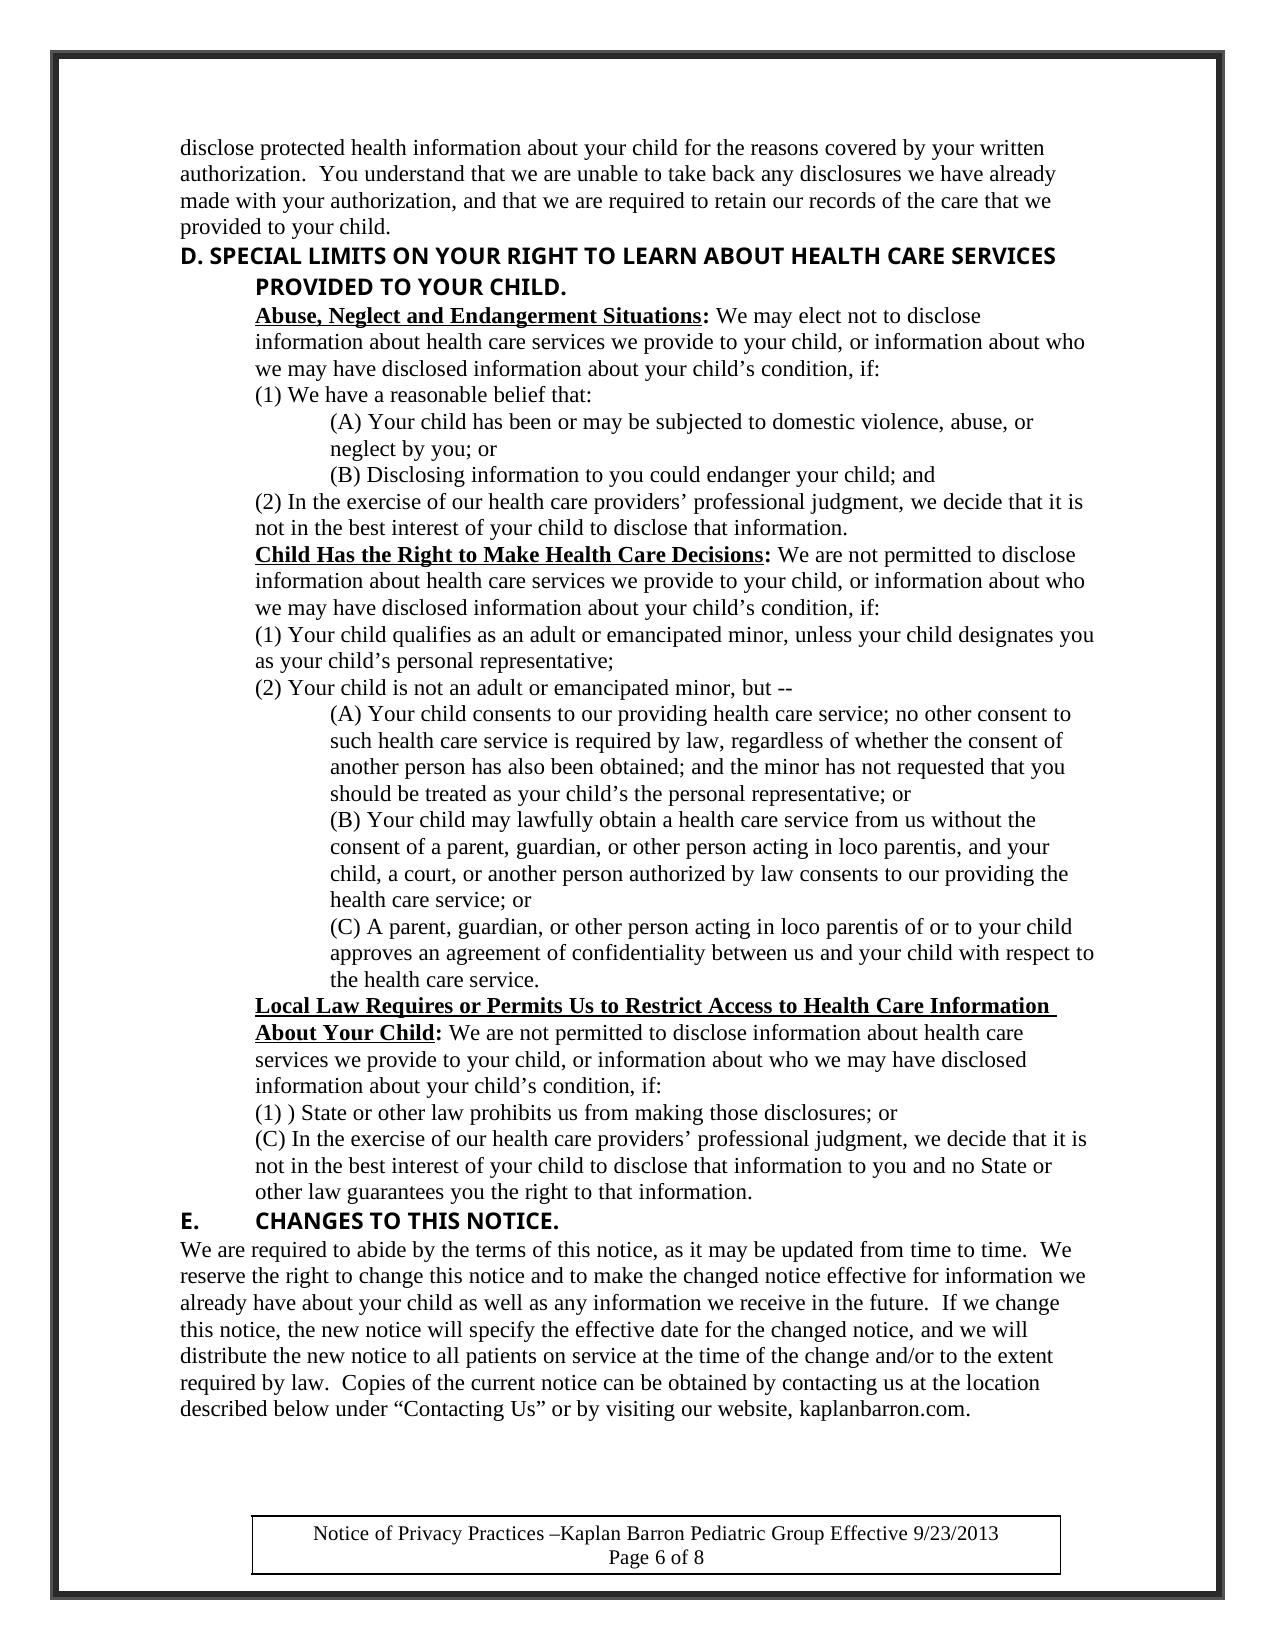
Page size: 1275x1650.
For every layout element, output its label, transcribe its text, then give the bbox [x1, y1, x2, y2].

text (1) Your child qualifies as an adult or emancipated minor, unless your child designates you as your child’s personal representative; [255, 620, 1095, 673]
text (C) A parent, guardian, or other person acting in loco parentis of or to your child approves an agreement of confidentiality between us and your child with respect to the health care service. [330, 913, 1095, 992]
text (B) Disclosing information to you could endanger your child; and [330, 461, 1095, 488]
text D. SPECIAL LIMITS ON YOUR RIGHT TO LEARN ABOUT HEALTH CARE SERVICES PROVIDED TO YOUR CHILD. [180, 239, 1095, 302]
text (2) Your child is not an adult or emancipated minor, but -- [255, 673, 1095, 700]
text (1) We have a reasonable belief that: [255, 381, 1095, 408]
text Abuse, Neglect and Endangerment Situations: We may elect not to disclose information about health care services we provide to your child, or information about who we may have disclosed information about your child’s condition, if: [255, 302, 1095, 381]
text We are required to abide by the terms of this notice, as it may be updated from time to time. We reserve the right to change this notice and to make the changed notice effective for information we already have about your child as well as any information we receive in the future. If we change this notice, the new notice will specify the effective date for the changed notice, and we will distribute the new notice to all patients on service at the time of the change and/or to the extent required by law. Copies of the current notice can be obtained by contacting us at the location described below under “Contacting Us” or by visiting our website, kaplanbarron.com. [180, 1236, 1095, 1422]
text (C) In the exercise of our health care providers’ professional judgment, we decide that it is not in the best interest of your child to disclose that information to you and no State or other law guarantees you the right to that information. [255, 1125, 1095, 1205]
text Child Has the Right to Make Health Care Decisions: We are not permitted to disclose information about health care services we provide to your child, or information about who we may have disclosed information about your child’s condition, if: [255, 541, 1095, 620]
text E. CHANGES TO THIS NOTICE. [180, 1205, 1095, 1236]
text (1) ) State or other law prohibits us from making those disclosures; or [255, 1098, 1095, 1125]
text (A) Your child consents to our providing health care service; no other consent to such health care service is required by law, regardless of whether the consent of another person has also been obtained; and the minor has not requested that you should be treated as your child’s the personal representative; or [330, 700, 1095, 806]
text Local Law Requires or Permits Us to Restrict Access to Health Care Information About Your Child: We are not permitted to disclose information about health care services we provide to your child, or information about who we may have disclosed information about your child’s condition, if: [255, 992, 1095, 1098]
text (2) In the exercise of our health care providers’ professional judgment, we decide that it is not in the best interest of your child to disclose that information. [255, 488, 1095, 541]
text (B) Your child may lawfully obtain a health care service from us without the consent of a parent, guardian, or other person acting in loco parentis, and your child, a court, or another person authorized by law consents to our providing the health care service; or [330, 806, 1095, 913]
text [180, 133, 1095, 239]
text (A) Your child has been or may be subjected to domestic violence, abuse, or neglect by you; or [330, 408, 1095, 461]
